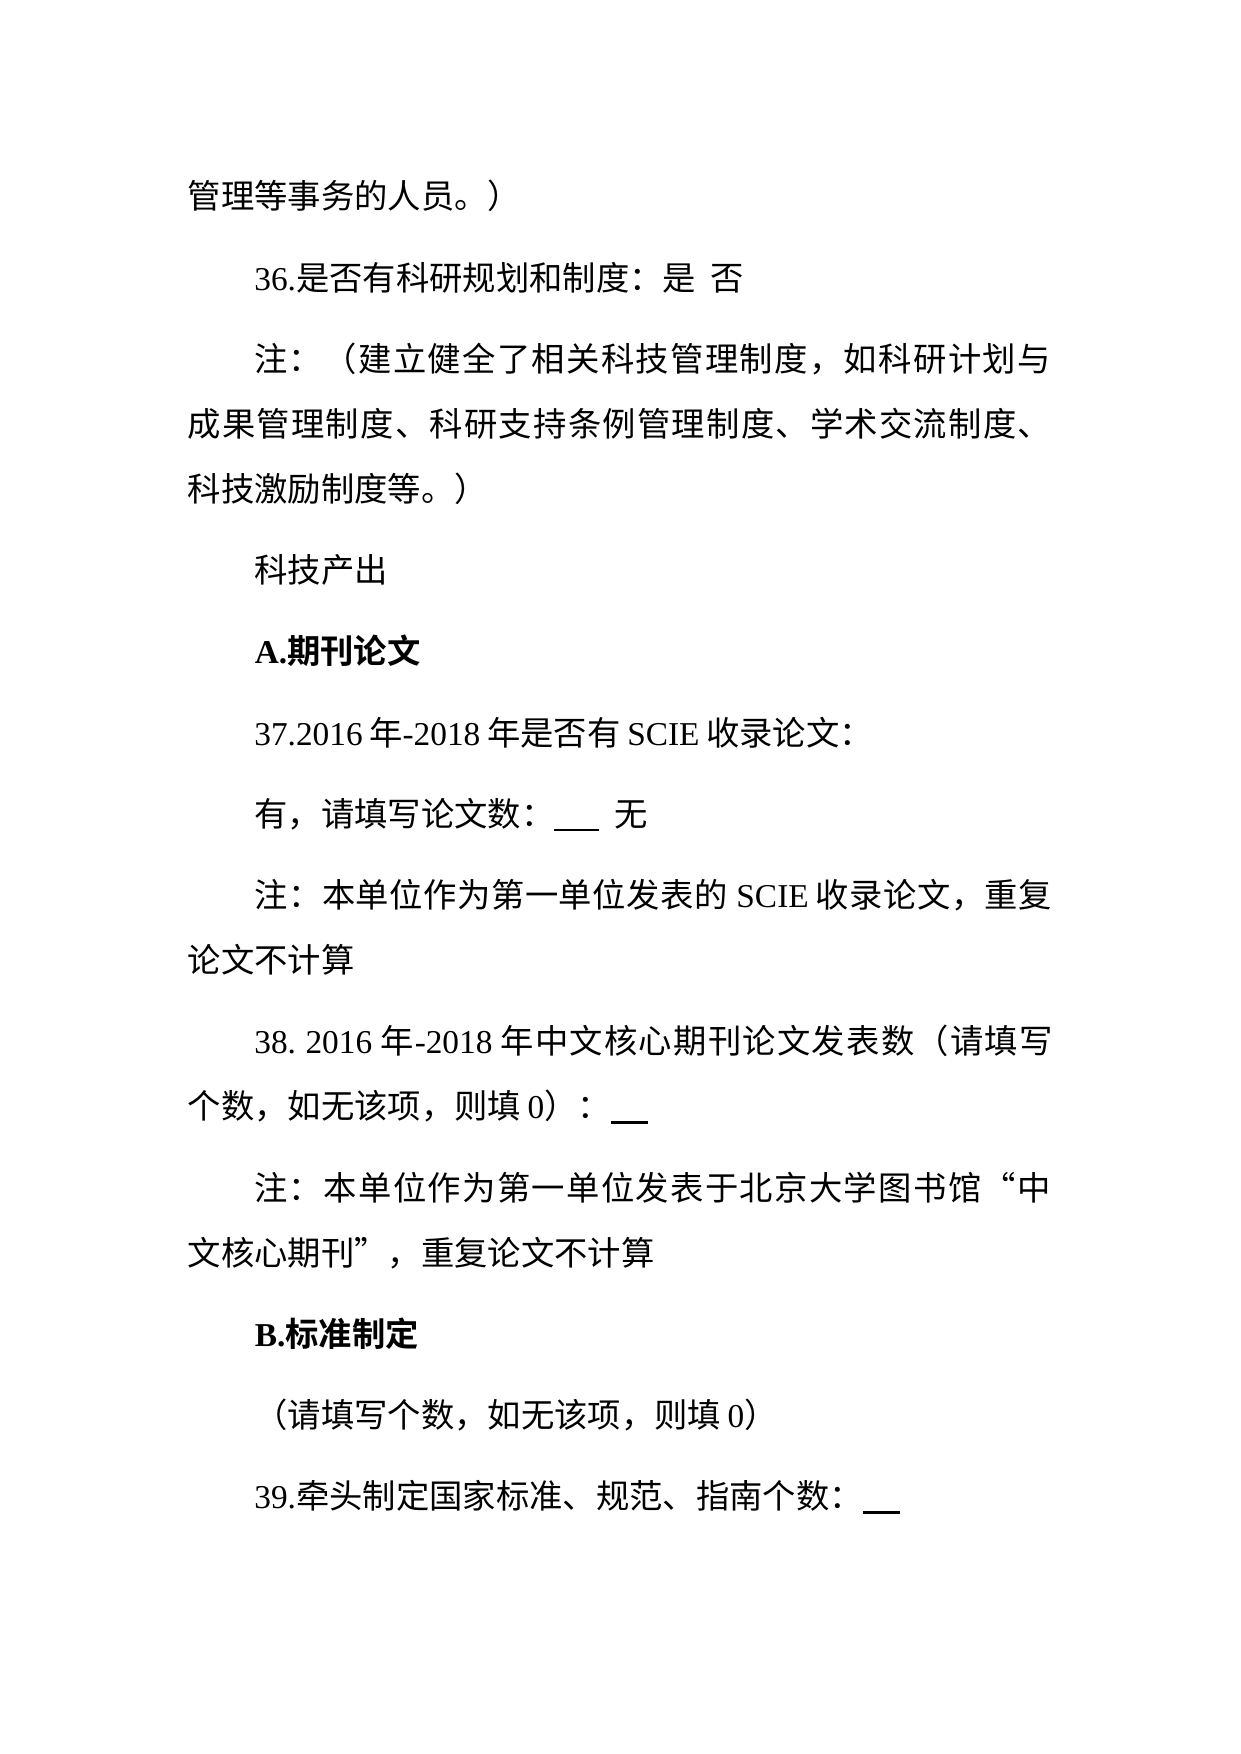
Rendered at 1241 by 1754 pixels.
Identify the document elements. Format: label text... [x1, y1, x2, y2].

text 37.2016年-2018年是否有SCIE收录论文： [187, 698, 1053, 763]
text 科技产出 [187, 536, 1053, 601]
text A.期刊论文 [187, 617, 1053, 682]
text 注：本单位作为第一单位发表于北京大学图书馆“中文核心期刊”，重复论文不计算 [187, 1153, 1053, 1283]
text 注：本单位作为第一单位发表的SCIE收录论文，重复论文不计算 [187, 861, 1053, 991]
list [187, 162, 1053, 227]
text 注：（建立健全了相关科技管理制度，如科研计划与成果管理制度、科研支持条例管理制度、学术交流制度、科技激励制度等。） [187, 324, 1053, 519]
text 有，请填写论文数： 无 [187, 779, 1053, 844]
text （请填写个数，如无该项，则填0） [187, 1381, 1053, 1446]
text B.标准制定 [187, 1299, 1053, 1364]
text 39.牵头制定国家标准、规范、指南个数： [187, 1462, 1053, 1527]
text 38. 2016年-2018年中文核心期刊论文发表数（请填写个数，如无该项，则填0）： [187, 1007, 1053, 1137]
text 36.是否有科研规划和制度：是 否 [187, 243, 1053, 308]
